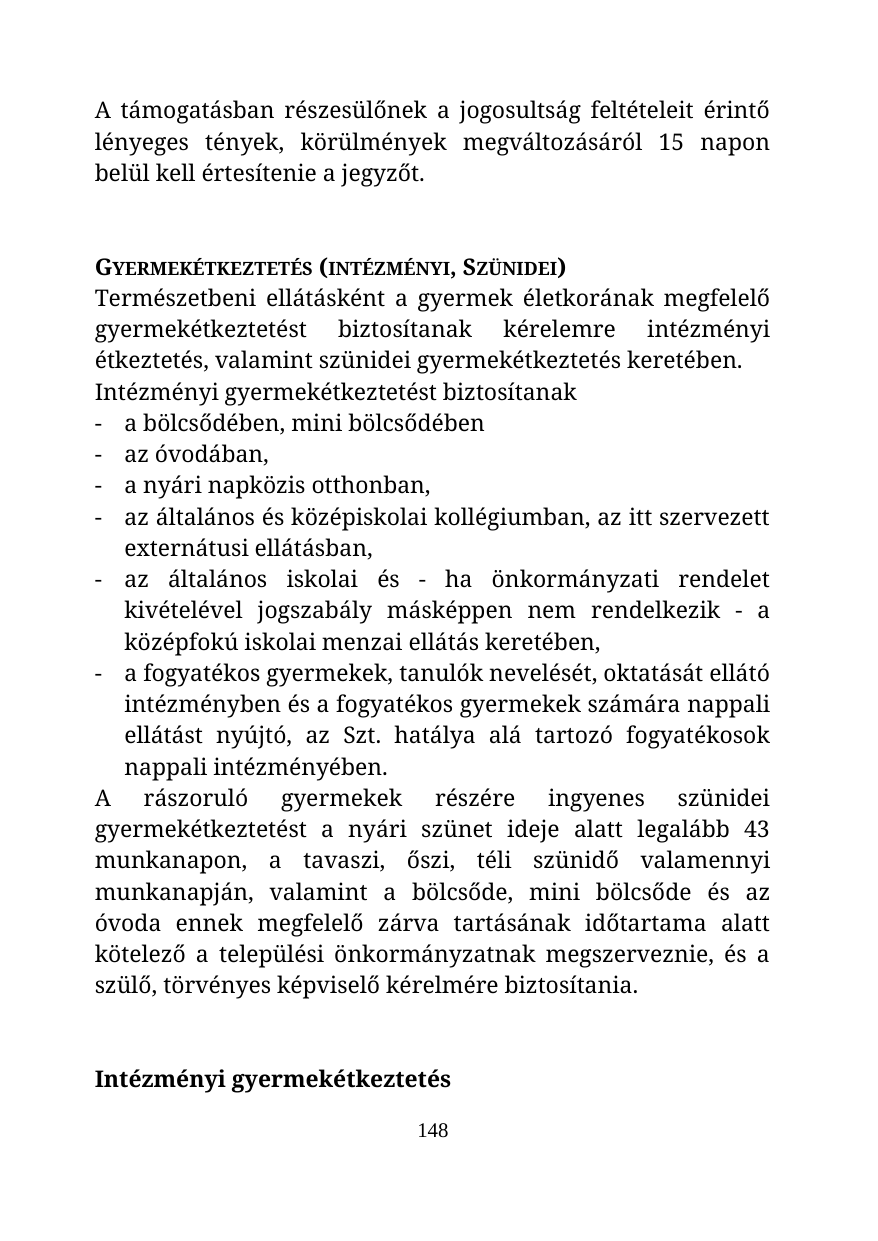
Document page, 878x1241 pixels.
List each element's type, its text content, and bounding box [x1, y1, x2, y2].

text Intézményi gyermekétkeztetést biztosítanak [94, 376, 771, 407]
text Gyermekétkeztetés (intézményi, Szünidei) [94, 251, 771, 282]
text - az általános és középiskolai kollégiumban, az itt szervezett externátusi ellátásban, [94, 501, 771, 563]
text - a bölcsődében, mini bölcsődében [94, 407, 771, 438]
text - a fogyatékos gyermekek, tanulók nevelését, oktatását ellátó intézményben és a fogyatékos gyermekek számára nappali ellátást nyújtó, az Szt. hatálya alá tartozó fogyatékosok nappali intézményében. [94, 657, 771, 782]
text A rászoruló gyermekek részére ingyenes szünidei gyermekétkeztetést a nyári szünet ideje alatt legalább 43 munkanapon, a tavaszi, őszi, téli szünidő valamennyi munkanapján, valamint a bölcsőde, mini bölcsőde és az óvoda ennek megfelelő zárva tartásának időtartama alatt kötelező a települési önkormányzatnak megszerveznie, és a szülő, törvényes képviselő kérelmére biztosítania. [94, 782, 771, 1001]
text Természetbeni ellátásként a gyermek életkorának megfelelő gyermekétkeztetést biztosítanak kérelemre intézményi étkeztetés, valamint szünidei gyermekétkeztetés keretében. [94, 282, 771, 376]
text Intézményi gyermekétkeztetés [94, 1063, 771, 1094]
text - az óvodában, [94, 438, 771, 469]
text - a nyári napközis otthonban, [94, 469, 771, 501]
text A támogatásban részesülőnek a jogosultság feltételeit érintő lényeges tények, körülmények megváltozásáról 15 napon belül kell értesítenie a jegyzőt. [94, 94, 771, 188]
text - az általános iskolai és - ha önkormányzati rendelet kivételével jogszabály másképpen nem rendelkezik - a középfokú iskolai menzai ellátás keretében, [94, 563, 771, 657]
